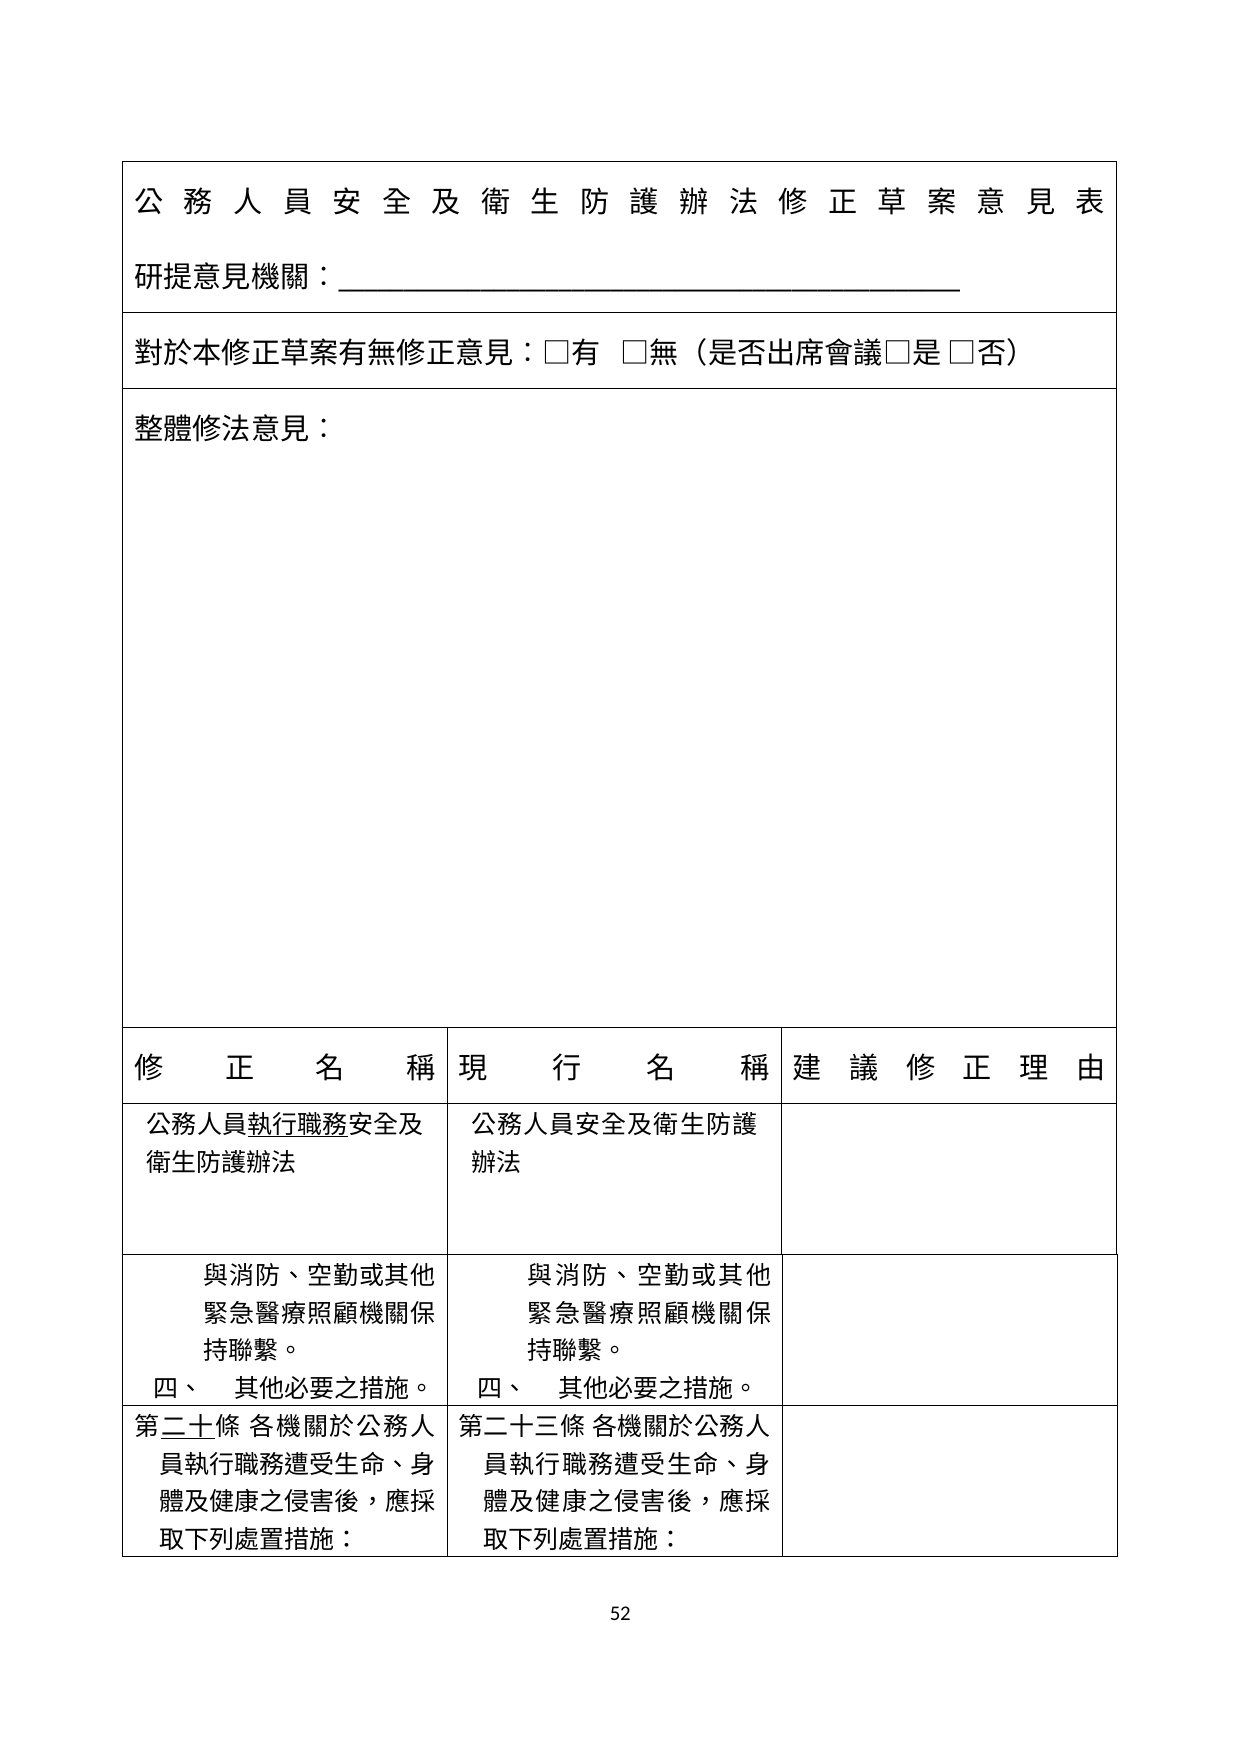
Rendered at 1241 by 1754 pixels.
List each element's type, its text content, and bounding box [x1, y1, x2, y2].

table_header 公務人員安全及衛生防護辦法修正草案意見表 研提意見機關︰________________________________________________ [123, 162, 1116, 312]
table_cell 公務人員安全及衛生防護辦法 [448, 1104, 781, 1254]
table_cell 第二十三條 各機關於公務人員執行職務遭受生命、身體及健康之侵害後，應採取下列處置措施： 先行墊付醫療所需費用，並依規定辦理歸墊。 與警察或相關機關保持聯絡，並協助破案。 依規定延聘律師及提供法律上之協助。 依規定即時辦理核發慰問金。 協助辦理請假、保險、退休、撫卹等事宜。 協助轉介專業機構進行心理諮商輔導或醫療照護。 其他必要之措施。 [448, 1406, 782, 1556]
table_cell 第二十條 各機關於公務人員執行職務遭受生命、身體及健康之侵害後，應採取下列處置措施： 先行墊付醫療所需費用，並依規定辦理歸墊。 與警察或相關機關保持聯絡，並協助破案。 依規定延聘律師及提供法律上之協助。 依規定即時辦理核發慰問金。 協助辦理請假、保險、退休、撫卹等事宜。 協助轉介專業機構進行心理諮商輔導或醫療照護。 其他必要之措施。 [123, 1406, 447, 1556]
table_cell 現行名稱 [448, 1028, 781, 1103]
table_cell 整體修法意見︰ [123, 389, 1116, 1027]
table_cell 修正名稱 [123, 1028, 447, 1103]
table_cell 建議修正理由 [782, 1028, 1116, 1103]
table_cell 對於本修正草案有無修正意見︰□有 □無（是否出席會議□是 □否） [123, 313, 1116, 388]
table_cell [783, 1406, 1117, 1556]
table_cell 第二十二條 各機關於公務人員執行職務遭受生命、身體及健康之侵害時，應考量執行職務場所、活動類型、在場人數及對第三人之影響等因素，立即採取下列措施： 急救、搶救及必要之消防、封鎖、疏散等緊急措施。 通知該公務人員之緊急聯絡人，並通報首長及有關人員。 通報警察或相關機關派員處理，並提供相關資訊。必要時，與消防、空勤或其他緊急醫療照顧機關保持聯繫。 其他必要之措施。 [448, 1255, 782, 1405]
table_cell 第十九條 各機關於公務人員執行職務遭受生命、身體及健康之侵害時，應考量執行職務場所、活動類型、在場人數及對第三人之影響等因素，立即採取下列措施： 急救、搶救及必要之消防、封鎖、疏散等緊急措施。 通知該公務人員之緊急聯絡人，並通報首長及有關人員。 通報警察或相關機關派員處理，並提供相關資訊。必要時，與消防、空勤或其他緊急醫療照顧機關保持聯繫。 其他必要之措施。 [123, 1255, 447, 1405]
table_cell [782, 1104, 1116, 1254]
table_cell [783, 1255, 1117, 1405]
table_cell 公務人員執行職務安全及衛生防護辦法 [123, 1104, 447, 1254]
